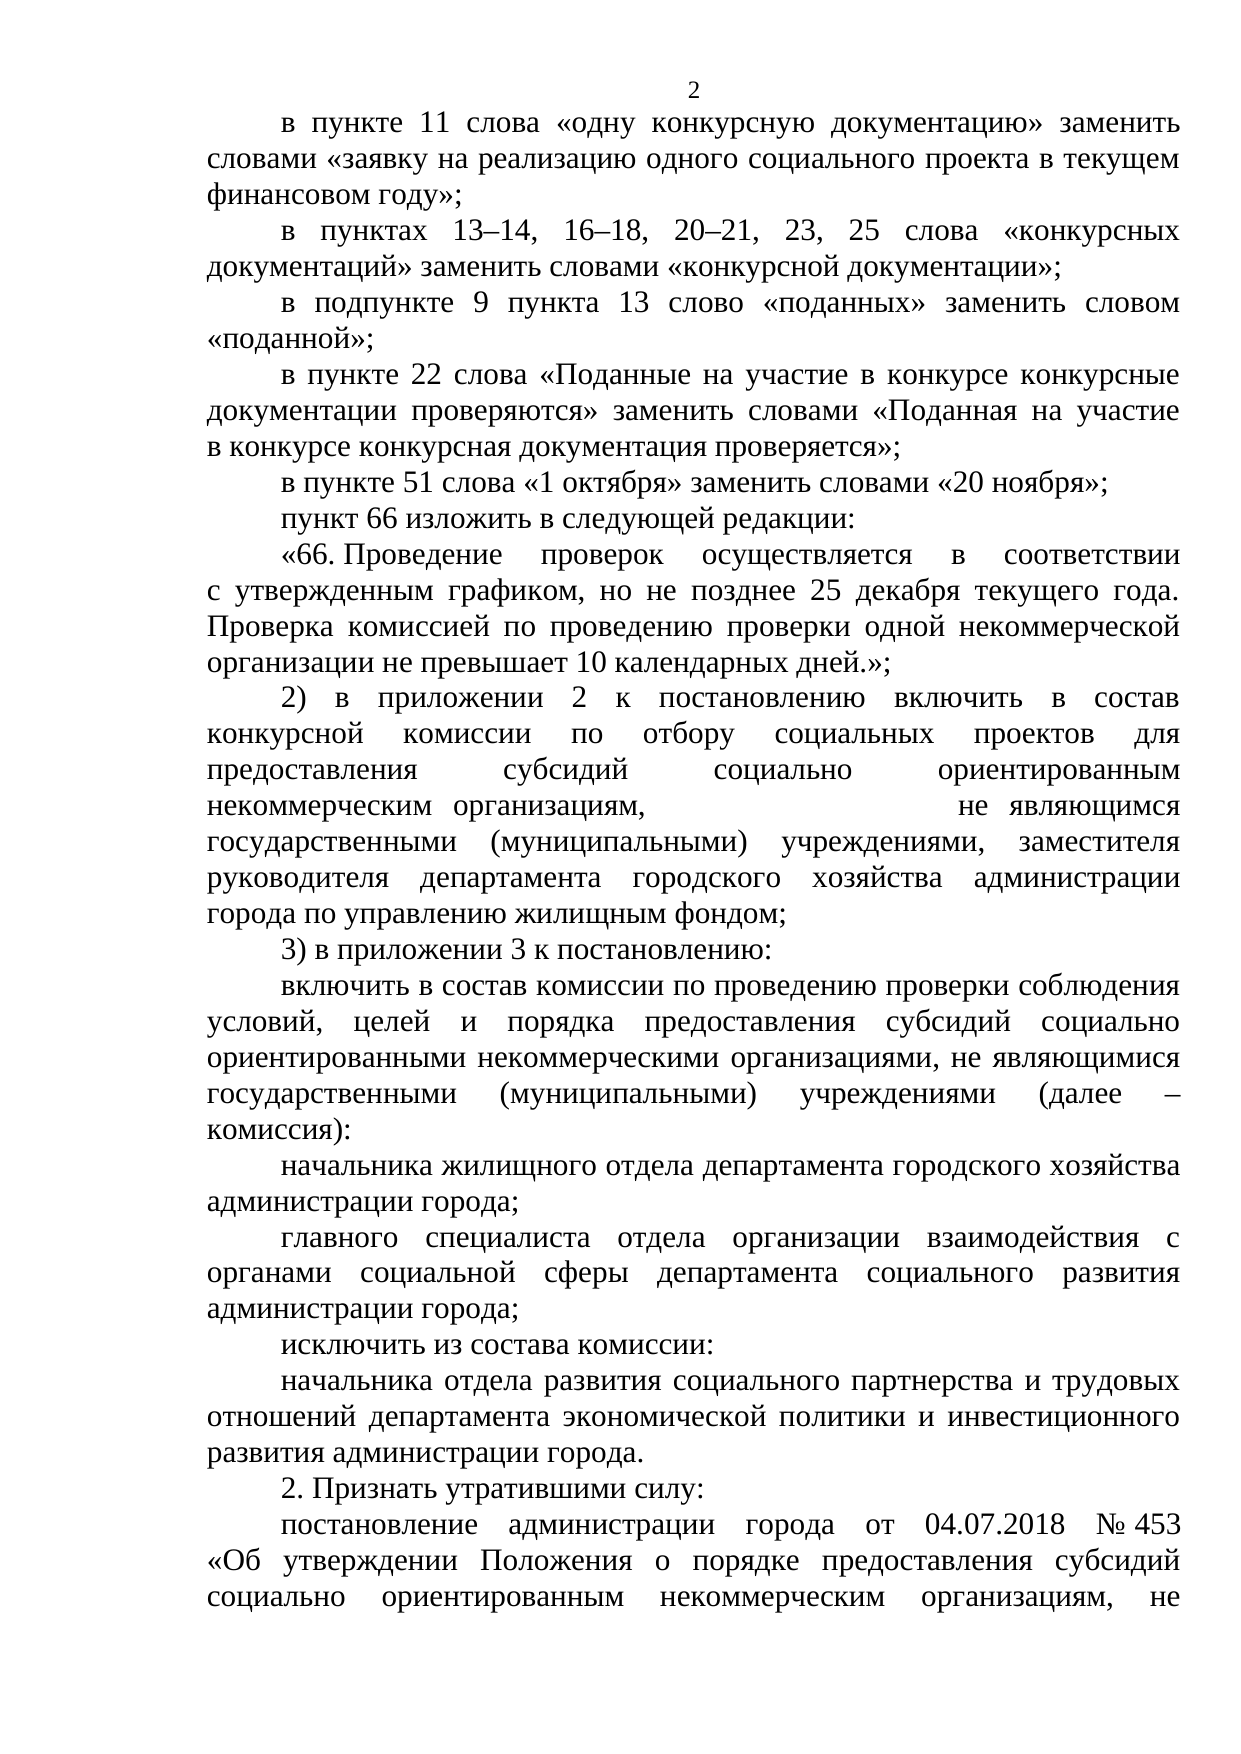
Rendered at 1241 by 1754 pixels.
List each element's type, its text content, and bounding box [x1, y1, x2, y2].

text начальника жилищного отдела департамента городского хозяйства администрации города; [207, 1146, 1181, 1218]
text 2. Признать утратившими силу: [207, 1469, 1181, 1505]
text 2) в приложении 2 к постановлению включить в состав конкурсной комиссии по отбору социальных проектов для предоставления субсидий социально ориентированным некоммерческим организациям, не являющимся государственными (муниципальными) учреждениями, заместителя руководителя департамента городского хозяйства администрации города по управлению жилищным фондом; [207, 679, 1181, 930]
text в пункте 22 слова «Поданные на участие в конкурсе конкурсные документации проверяются» заменить словами «Поданная на участие в конкурсе конкурсная документация проверяется»; [207, 355, 1181, 463]
text главного специалиста отдела организации взаимодействия с органами социальной сферы департамента социального развития администрации города; [207, 1218, 1181, 1326]
text в пункте 51 слова «1 октября» заменить словами «20 ноября»; [207, 463, 1181, 499]
text в пунктах 13–14, 16–18, 20–21, 23, 25 слова «конкурсных документаций» заменить словами «конкурсной документации»; [207, 212, 1181, 283]
text исключить из состава комиссии: [207, 1326, 1181, 1362]
text «66. Проведение проверок осуществляется в соответствии с утвержденным графиком, но не позднее 25 декабря текущего года. Проверка комиссией по проведению проверки одной некоммерческой организации не превышает 10 календарных дней.»; [207, 535, 1181, 679]
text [207, 1505, 1181, 1613]
text 3) в приложении 3 к постановлению: [207, 930, 1181, 966]
text начальника отдела развития социального партнерства и трудовых отношений департамента экономической политики и инвестиционного развития администрации города. [207, 1362, 1181, 1469]
text включить в состав комиссии по проведению проверки соблюдения условий, целей и порядка предоставления субсидий социально ориентированными некоммерческими организациями, не являющимися государственными (муниципальными) учреждениями (далее – комиссия): [207, 966, 1181, 1146]
text в пункте 11 слова «одну конкурсную документацию» заменить словами «заявку на реализацию одного социального проекта в текущем финансовом году»; [207, 104, 1181, 212]
text в подпункте 9 пункта 13 слово «поданных» заменить словом «поданной»; [207, 283, 1181, 355]
text пункт 66 изложить в следующей редакции: [207, 499, 1181, 535]
